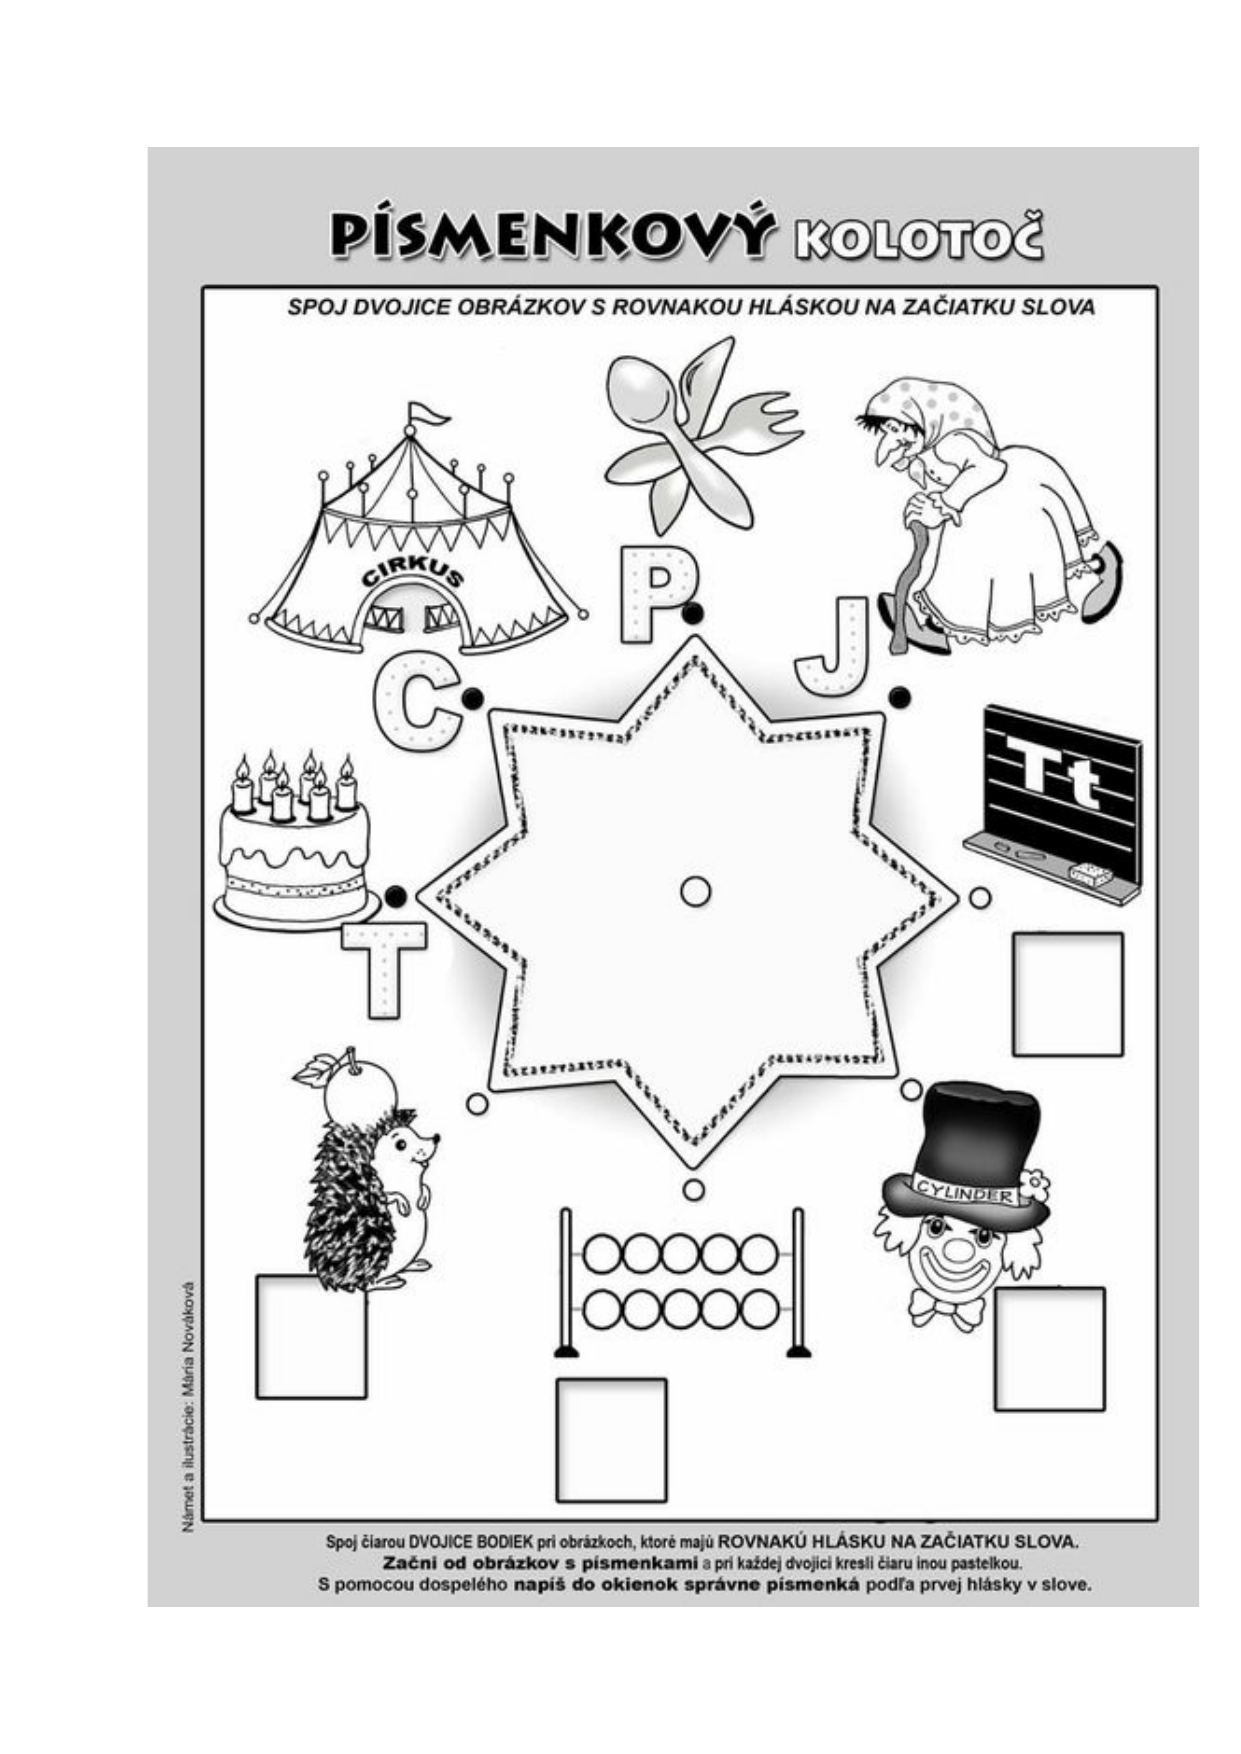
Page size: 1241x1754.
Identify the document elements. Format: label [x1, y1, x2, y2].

picture [147, 147, 1200, 1607]
